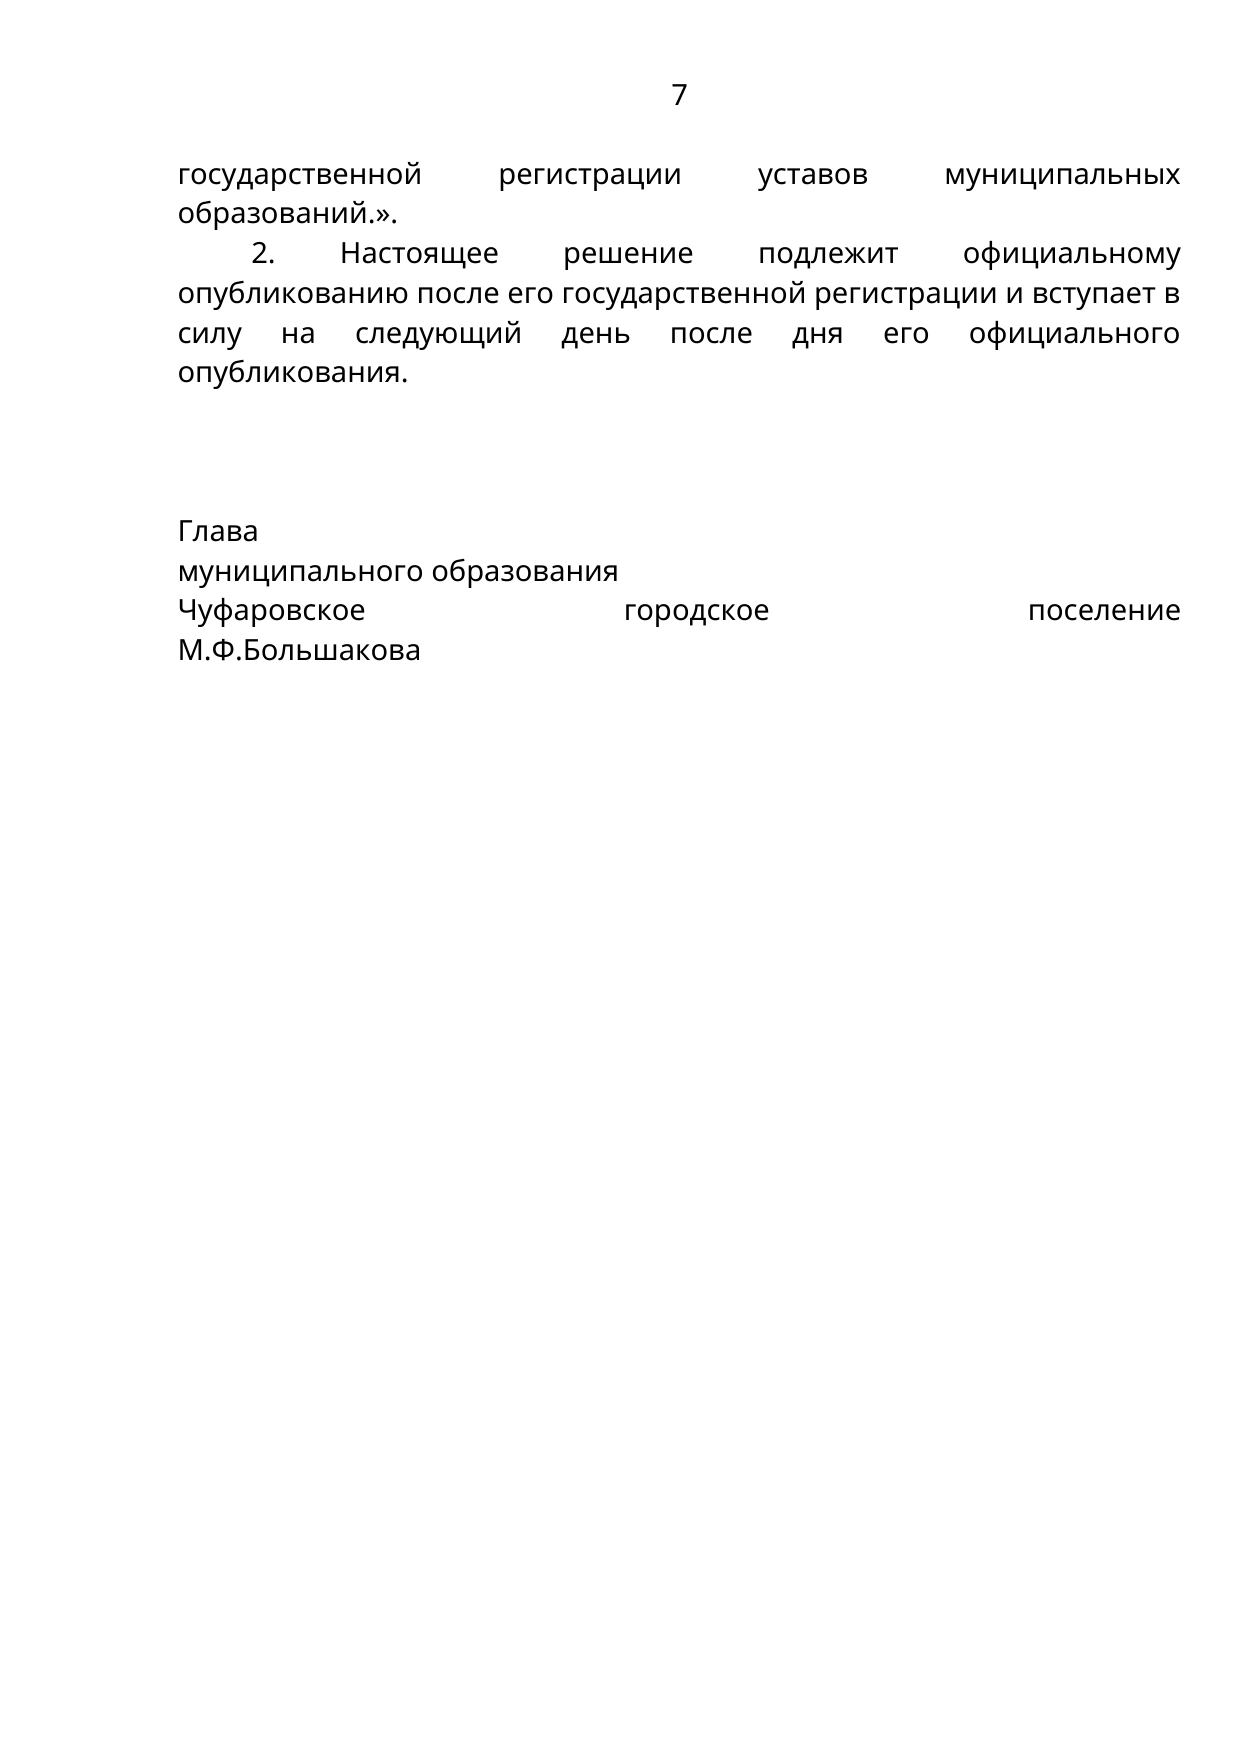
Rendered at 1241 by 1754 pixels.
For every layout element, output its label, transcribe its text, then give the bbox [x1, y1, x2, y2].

text 2. Настоящее решение подлежит официальному опубликованию после его государственной регистрации и вступает в силу на следующий день после дня его официального опубликования. [177, 232, 1181, 391]
text Глава [177, 510, 1181, 550]
text муниципального образования [177, 550, 1181, 590]
text Чуфаровское городское поселение М.Ф.Большакова [177, 590, 1181, 669]
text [177, 153, 1181, 232]
